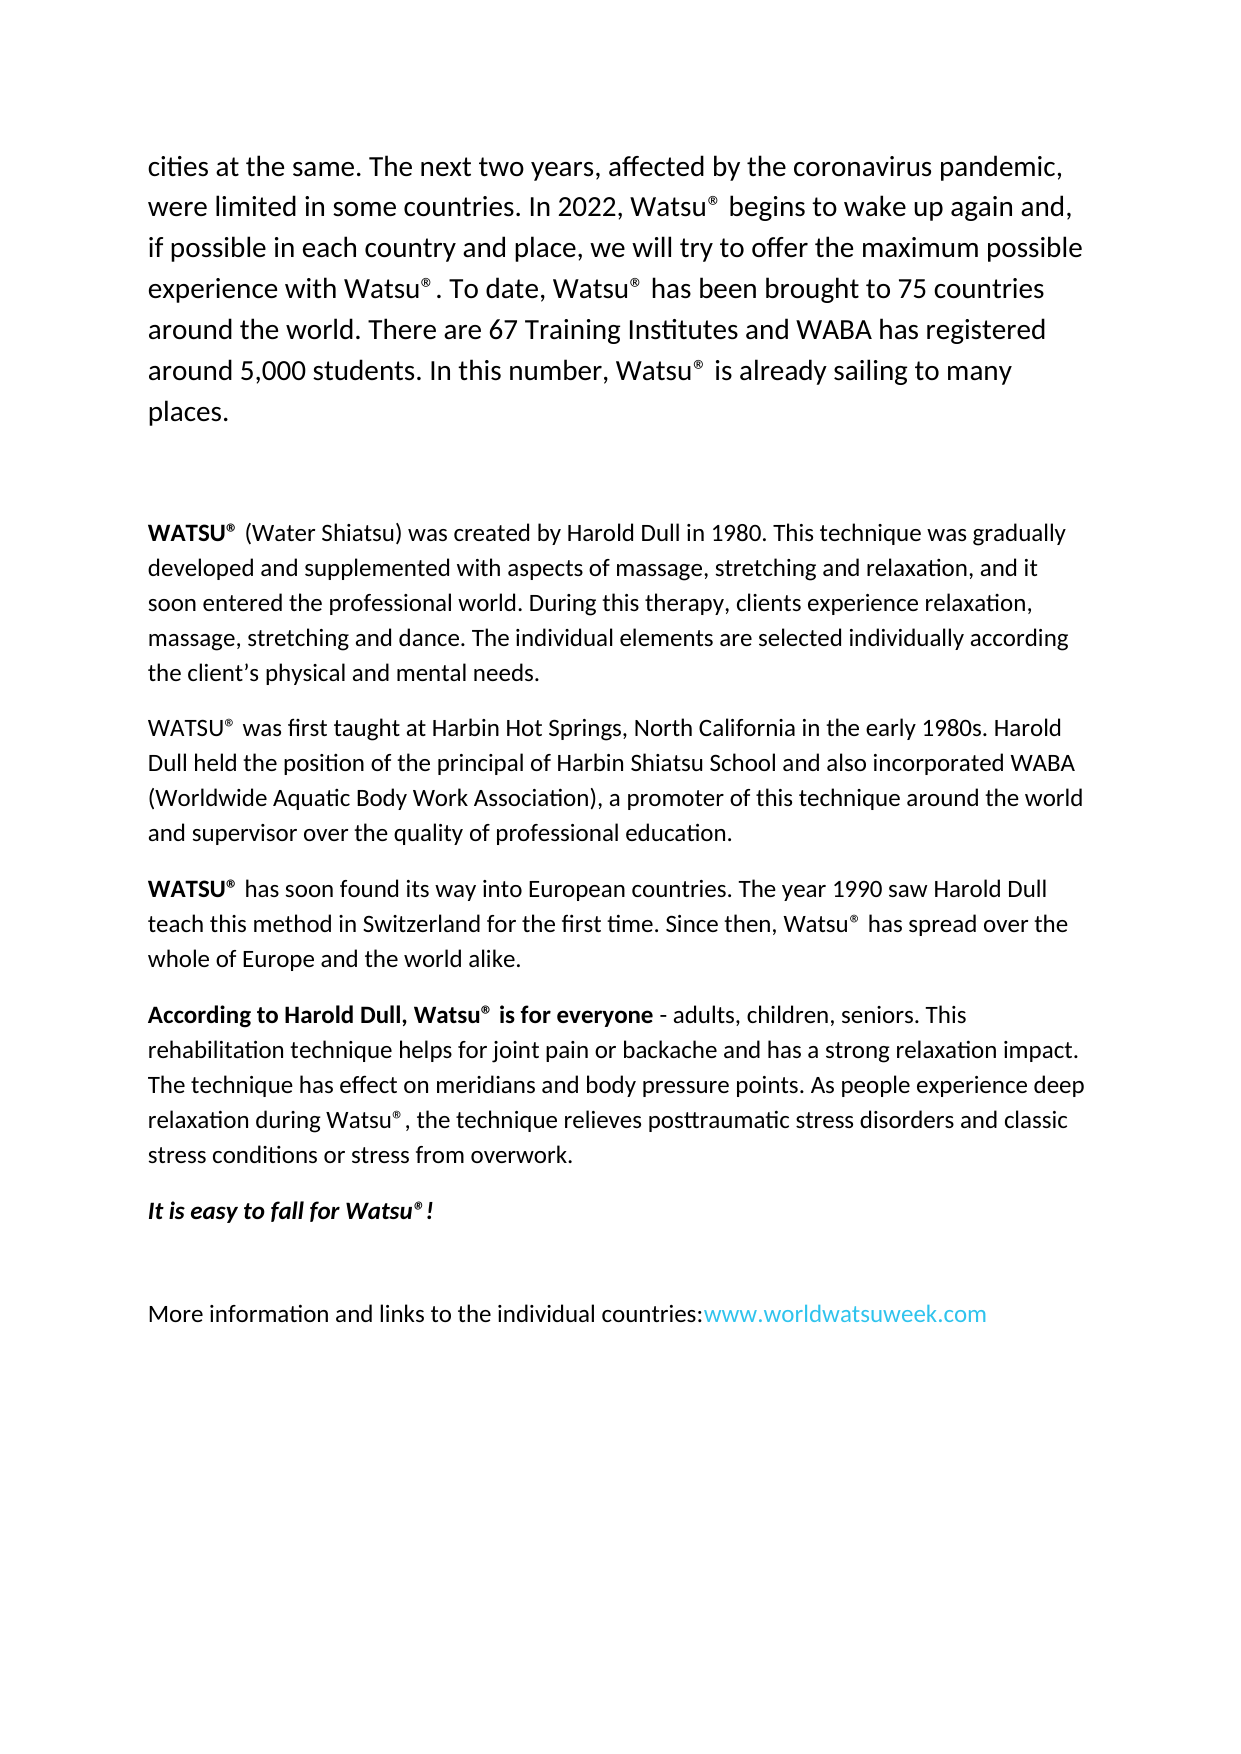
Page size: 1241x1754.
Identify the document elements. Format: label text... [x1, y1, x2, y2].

text WATSU® was first taught at Harbin Hot Springs, North California in the early 1980s. Harold Dull held the position of the principal of Harbin Shiatsu School and also incorporated WABA (Worldwide Aquatic Body Work Association), a promoter of this technique around the world and supervisor over the quality of professional education. [148, 713, 1093, 848]
text It is easy to fall for Watsu®! [148, 1195, 1093, 1226]
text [148, 148, 1093, 429]
text WATSU® (Water Shiatsu) was created by Harold Dull in 1980. This technique was gradually developed and supplemented with aspects of massage, stretching and relaxation, and it soon entered the professional world. During this therapy, clients experience relaxation, massage, stretching and dance. The individual elements are selected individually according the client’s physical and mental needs. [148, 517, 1093, 687]
text According to Harold Dull, Watsu® is for everyone - adults, children, seniors. This rehabilitation technique helps for joint pain or backache and has a strong relaxation impact. The technique has effect on meridians and body pressure points. As people experience deep relaxation during Watsu®, the technique relieves posttraumatic stress disorders and classic stress conditions or stress from overwork. [148, 999, 1093, 1170]
text WATSU® has soon found its way into European countries. The year 1990 saw Harold Dull teach this method in Switzerland for the first time. Since then, Watsu® has spread over the whole of Europe and the world alike. [148, 873, 1093, 974]
text More information and links to the individual countries:www.worldwatsuweek.com [148, 1298, 1093, 1329]
